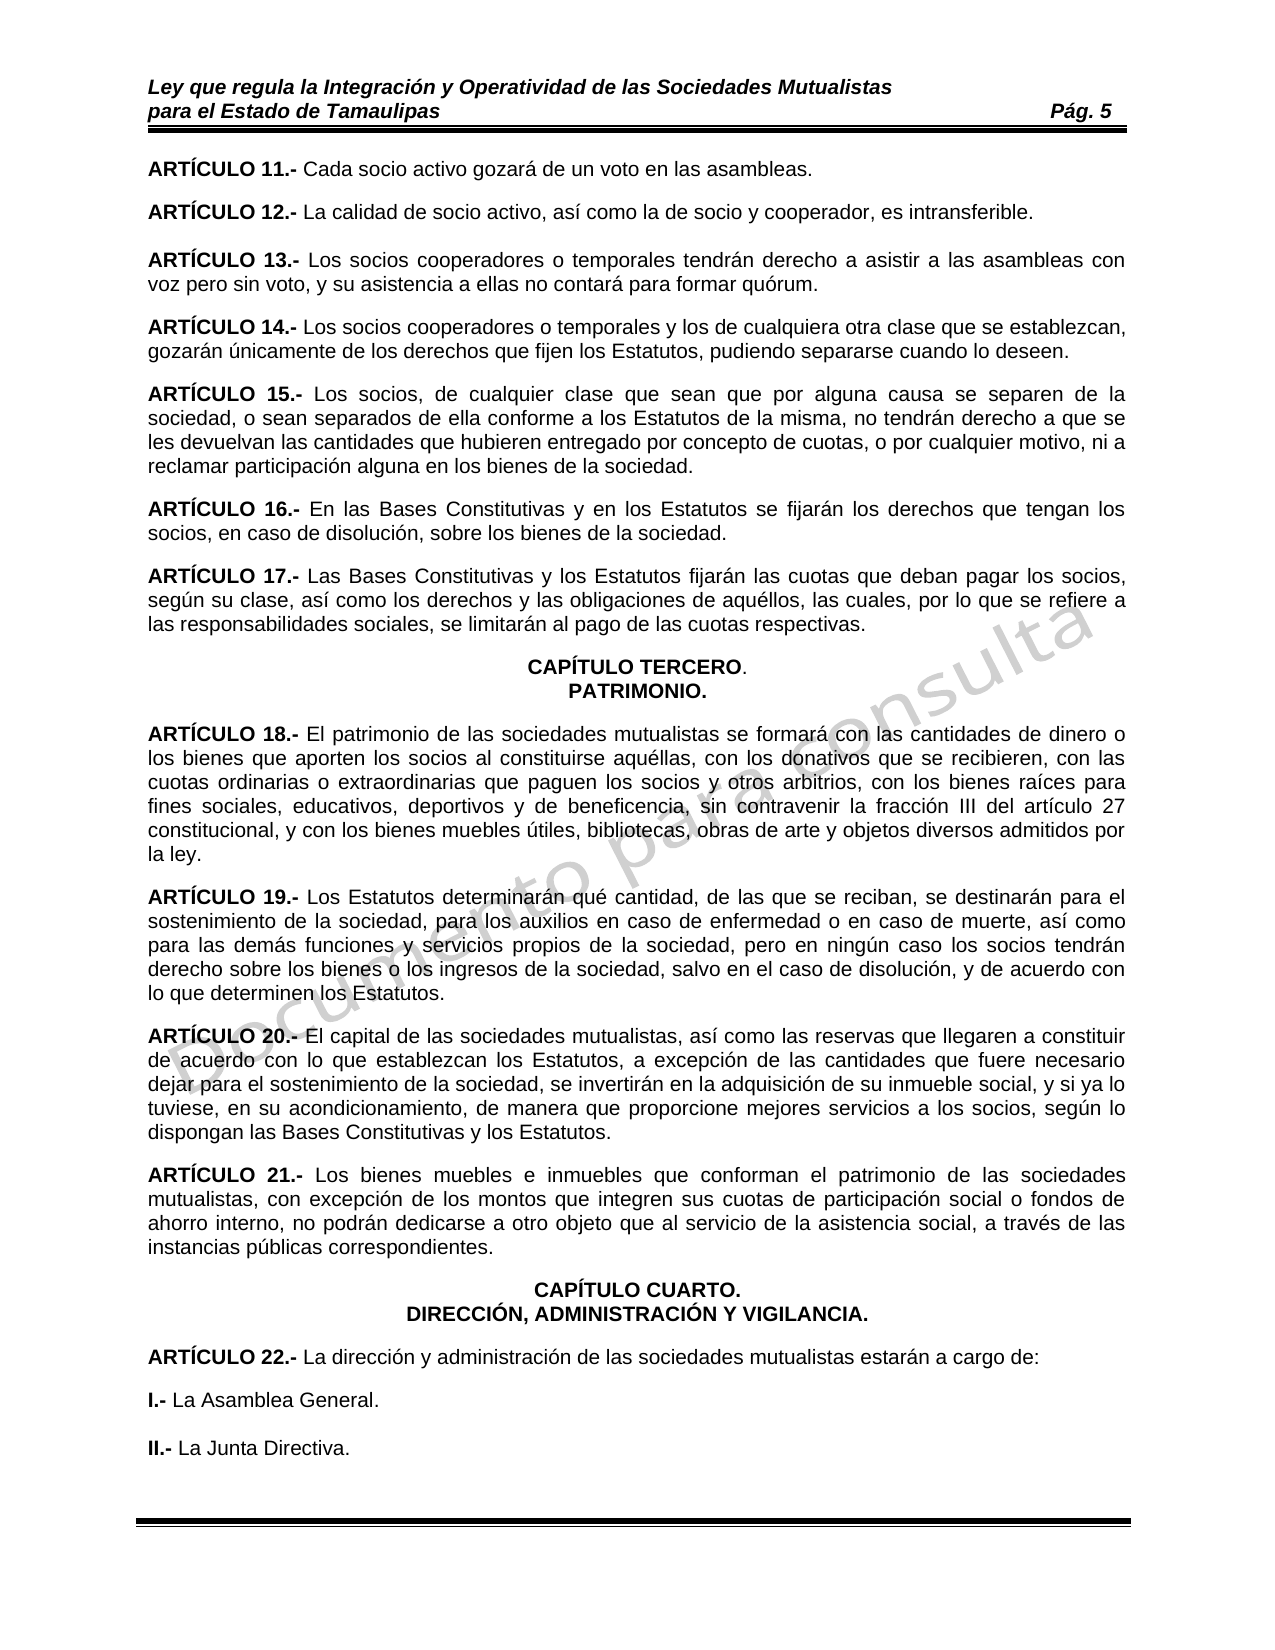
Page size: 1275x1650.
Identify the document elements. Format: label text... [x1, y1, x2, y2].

text ARTÍCULO 17.- Las Bases Constitutivas y los Estatutos fijarán las cuotas que deban pagar los socios, según su clase, así como los derechos y las obligaciones de aquéllos, las cuales, por lo que se refiere a las responsabilidades sociales, se limitarán al pago de las cuotas respectivas. [148, 564, 1127, 636]
text II.- La Junta Directiva. [148, 1436, 1127, 1460]
text ARTÍCULO 14.- Los socios cooperadores o temporales y los de cualquiera otra clase que se establezcan, gozarán únicamente de los derechos que fijen los Estatutos, pudiendo separarse cuando lo deseen. [148, 315, 1127, 363]
text DIRECCIÓN, ADMINISTRACIÓN Y VIGILANCIA. [148, 1302, 1127, 1326]
text ARTÍCULO 11.- Cada socio activo gozará de un voto en las asambleas. [148, 157, 1127, 181]
text ARTÍCULO 19.- Los Estatutos determinarán qué cantidad, de las que se reciban, se destinarán para el sostenimiento de la sociedad, para los auxilios en caso de enfermedad o en caso de muerte, así como para las demás funciones y servicios propios de la sociedad, pero en ningún caso los socios tendrán derecho sobre los bienes o los ingresos de la sociedad, salvo en el caso de disolución, y de acuerdo con lo que determinen los Estatutos. [148, 885, 1127, 1005]
text ARTÍCULO 20.- El capital de las sociedades mutualistas, así como las reservas que llegaren a constituir de acuerdo con lo que establezcan los Estatutos, a excepción de las cantidades que fuere necesario dejar para el sostenimiento de la sociedad, se invertirán en la adquisición de su inmueble social, y si ya lo tuviese, en su acondicionamiento, de manera que proporcione mejores servicios a los socios, según lo dispongan las Bases Constitutivas y los Estatutos. [148, 1024, 1127, 1144]
text ARTÍCULO 12.- La calidad de socio activo, así como la de socio y cooperador, es intransferible. [148, 200, 1127, 224]
text ARTÍCULO 15.- Los socios, de cualquier clase que sean que por alguna causa se separen de la sociedad, o sean separados de ella conforme a los Estatutos de la misma, no tendrán derecho a que se les devuelvan las cantidades que hubieren entregado por concepto de cuotas, o por cualquier motivo, ni a reclamar participación alguna en los bienes de la sociedad. [148, 382, 1127, 478]
text PATRIMONIO. [148, 679, 1127, 703]
text I.- La Asamblea General. [148, 1388, 1127, 1412]
text CAPÍTULO CUARTO. [148, 1278, 1127, 1302]
text ARTÍCULO 21.- Los bienes muebles e inmuebles que conforman el patrimonio de las sociedades mutualistas, con excepción de los montos que integren sus cuotas de participación social o fondos de ahorro interno, no podrán dedicarse a otro objeto que al servicio de la asistencia social, a través de las instancias públicas correspondientes. [148, 1163, 1127, 1259]
text ARTÍCULO 13.- Los socios cooperadores o temporales tendrán derecho a asistir a las asambleas con voz pero sin voto, y su asistencia a ellas no contará para formar quórum. [148, 248, 1127, 296]
text ARTÍCULO 22.- La dirección y administración de las sociedades mutualistas estarán a cargo de: [148, 1345, 1127, 1369]
text ARTÍCULO 16.- En las Bases Constitutivas y en los Estatutos se fijarán los derechos que tengan los socios, en caso de disolución, sobre los bienes de la sociedad. [148, 497, 1127, 545]
text ARTÍCULO 18.- El patrimonio de las sociedades mutualistas se formará con las cantidades de dinero o los bienes que aporten los socios al constituirse aquéllas, con los donativos que se recibieren, con las cuotas ordinarias o extraordinarias que paguen los socios y otros arbitrios, con los bienes raíces para fines sociales, educativos, deportivos y de beneficencia, sin contravenir la fracción III del artículo 27 constitucional, y con los bienes muebles útiles, bibliotecas, obras de arte y objetos diversos admitidos por la ley. [148, 722, 1127, 866]
text CAPÍTULO TERCERO. [148, 655, 1127, 679]
